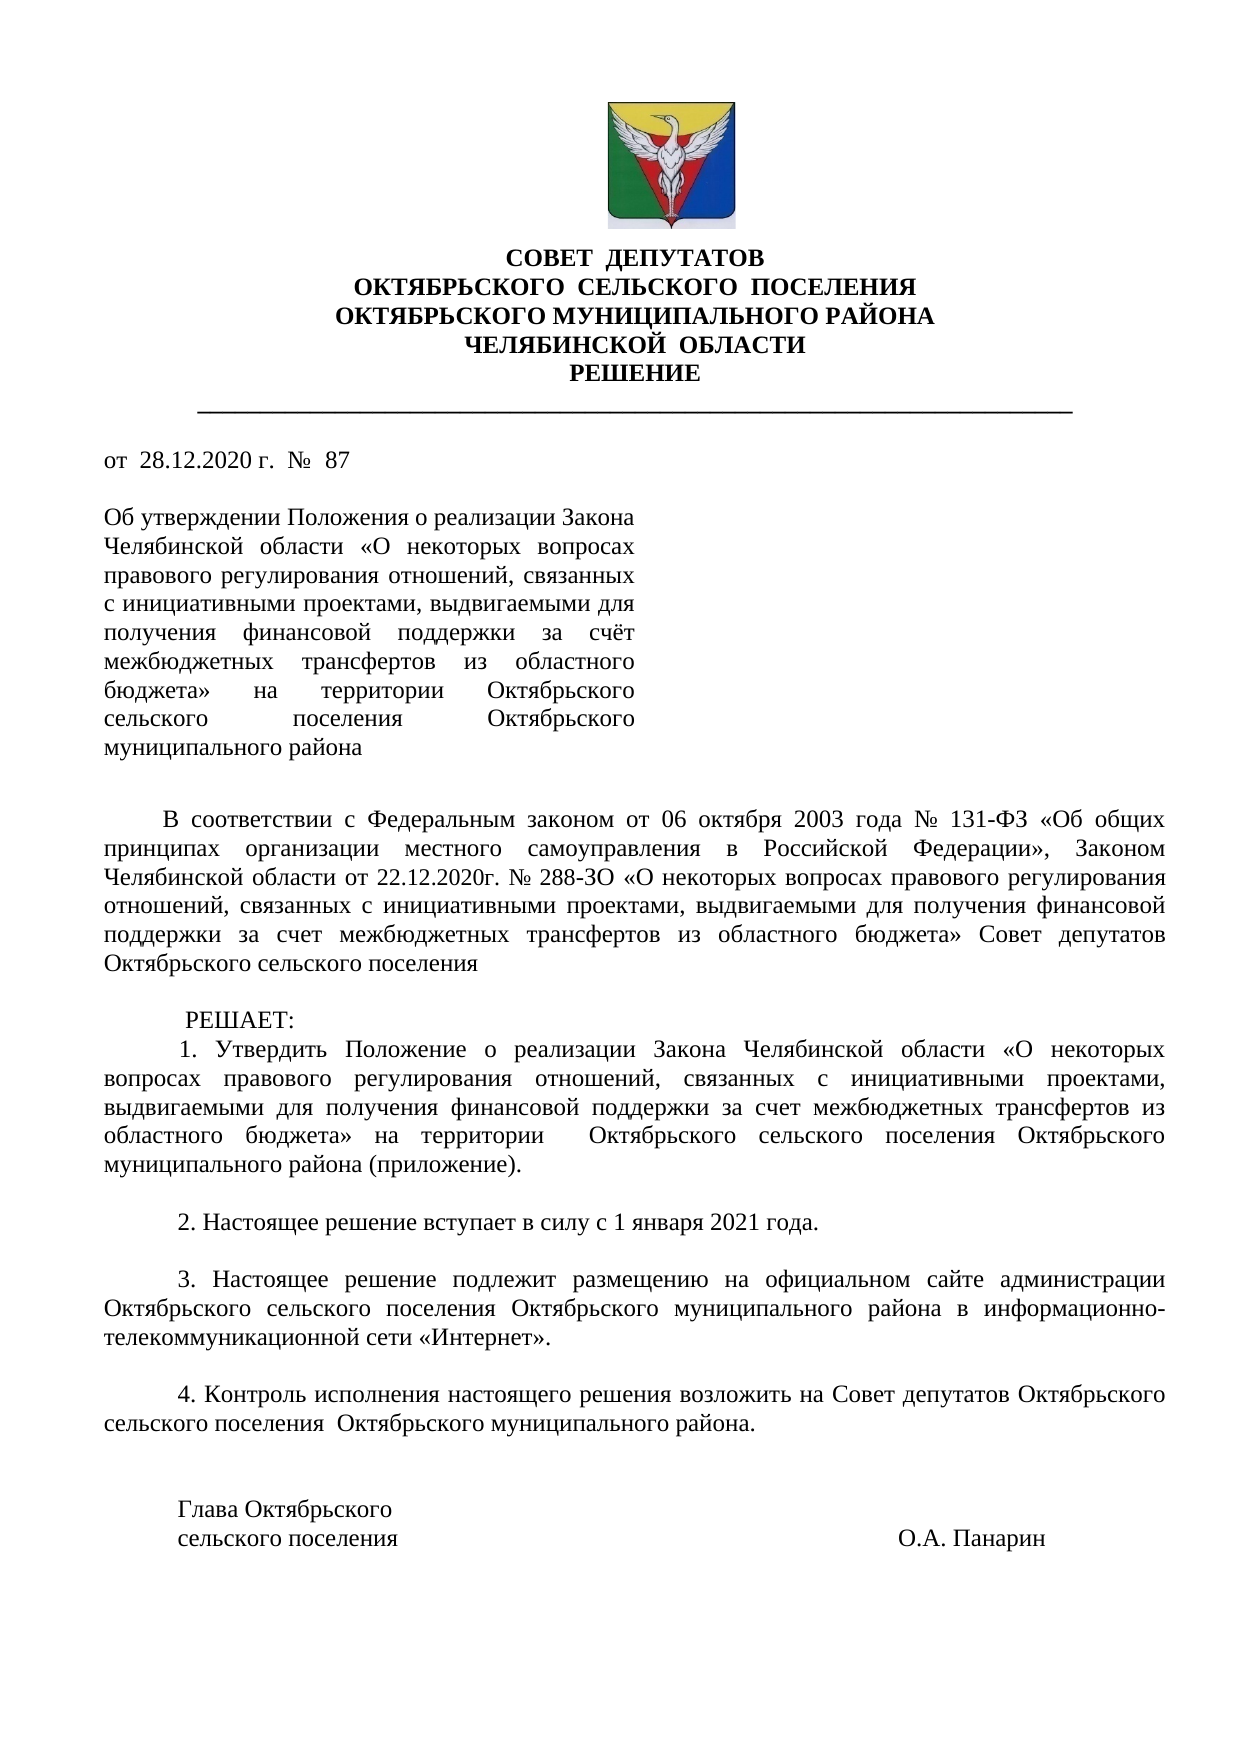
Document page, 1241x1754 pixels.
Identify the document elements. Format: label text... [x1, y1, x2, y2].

text Глава Октябрьского [103, 1494, 1166, 1523]
text 4. Контроль исполнения настоящего решения возложить на Совет депутатов Октябрьского сельского поселения Октябрьского муниципального района. [103, 1379, 1166, 1437]
text от 28.12.2020 г. № 87 [103, 445, 1166, 473]
text Об утверждении Положения о реализации Закона Челябинской области «О некоторых вопросах правового регулирования отношений, связанных с инициативными проектами, выдвигаемыми для получения финансовой поддержки за счёт межбюджетных трансфертов из областного бюджета» на территории Октябрьского сельского поселения Октябрьского муниципального района [103, 502, 635, 761]
text 3. Настоящее решение подлежит размещению на официальном сайте администрации Октябрьского сельского поселения Октябрьского муниципального района в информационно-телекоммуникационной сети «Интернет». [103, 1264, 1166, 1350]
text СОВЕТ ДЕПУТАТОВ [103, 243, 1166, 272]
text 2. Настоящее решение вступает в силу с 1 января 2021 года. [103, 1207, 1166, 1235]
text сельского поселения О.А. Панарин [103, 1523, 1166, 1552]
picture [607, 102, 736, 229]
text ______________________________________________________________________ [103, 387, 1166, 416]
text 1. Утвердить Положение о реализации Закона Челябинской области «О некоторых вопросах правового регулирования отношений, связанных с инициативными проектами, выдвигаемыми для получения финансовой поддержки за счет межбюджетных трансфертов из областного бюджета» на территории Октябрьского сельского поселения Октябрьского муниципального района (приложение). [103, 1034, 1166, 1178]
text В соответствии с Федеральным законом от 06 октября 2003 года № 131-ФЗ «Об общих принципах организации местного самоуправления в Российской Федерации», Законом Челябинской области от 22.12.2020г. № 288-ЗО «О некоторых вопросах правового регулирования отношений, связанных с инициативными проектами, выдвигаемыми для получения финансовой поддержки за счет межбюджетных трансфертов из областного бюджета» Совет депутатов Октябрьского сельского поселения [103, 804, 1166, 977]
text РЕШЕНИЕ [103, 358, 1166, 387]
text ЧЕЛЯБИНСКОЙ ОБЛАСТИ [103, 330, 1166, 358]
text ОКТЯБРЬСКОГО МУНИЦИПАЛЬНОГО РАЙОНА [103, 301, 1166, 330]
text РЕШАЕТ: [103, 1005, 1166, 1034]
text ОКТЯБРЬСКОГО СЕЛЬСКОГО ПОСЕЛЕНИЯ [103, 272, 1166, 301]
